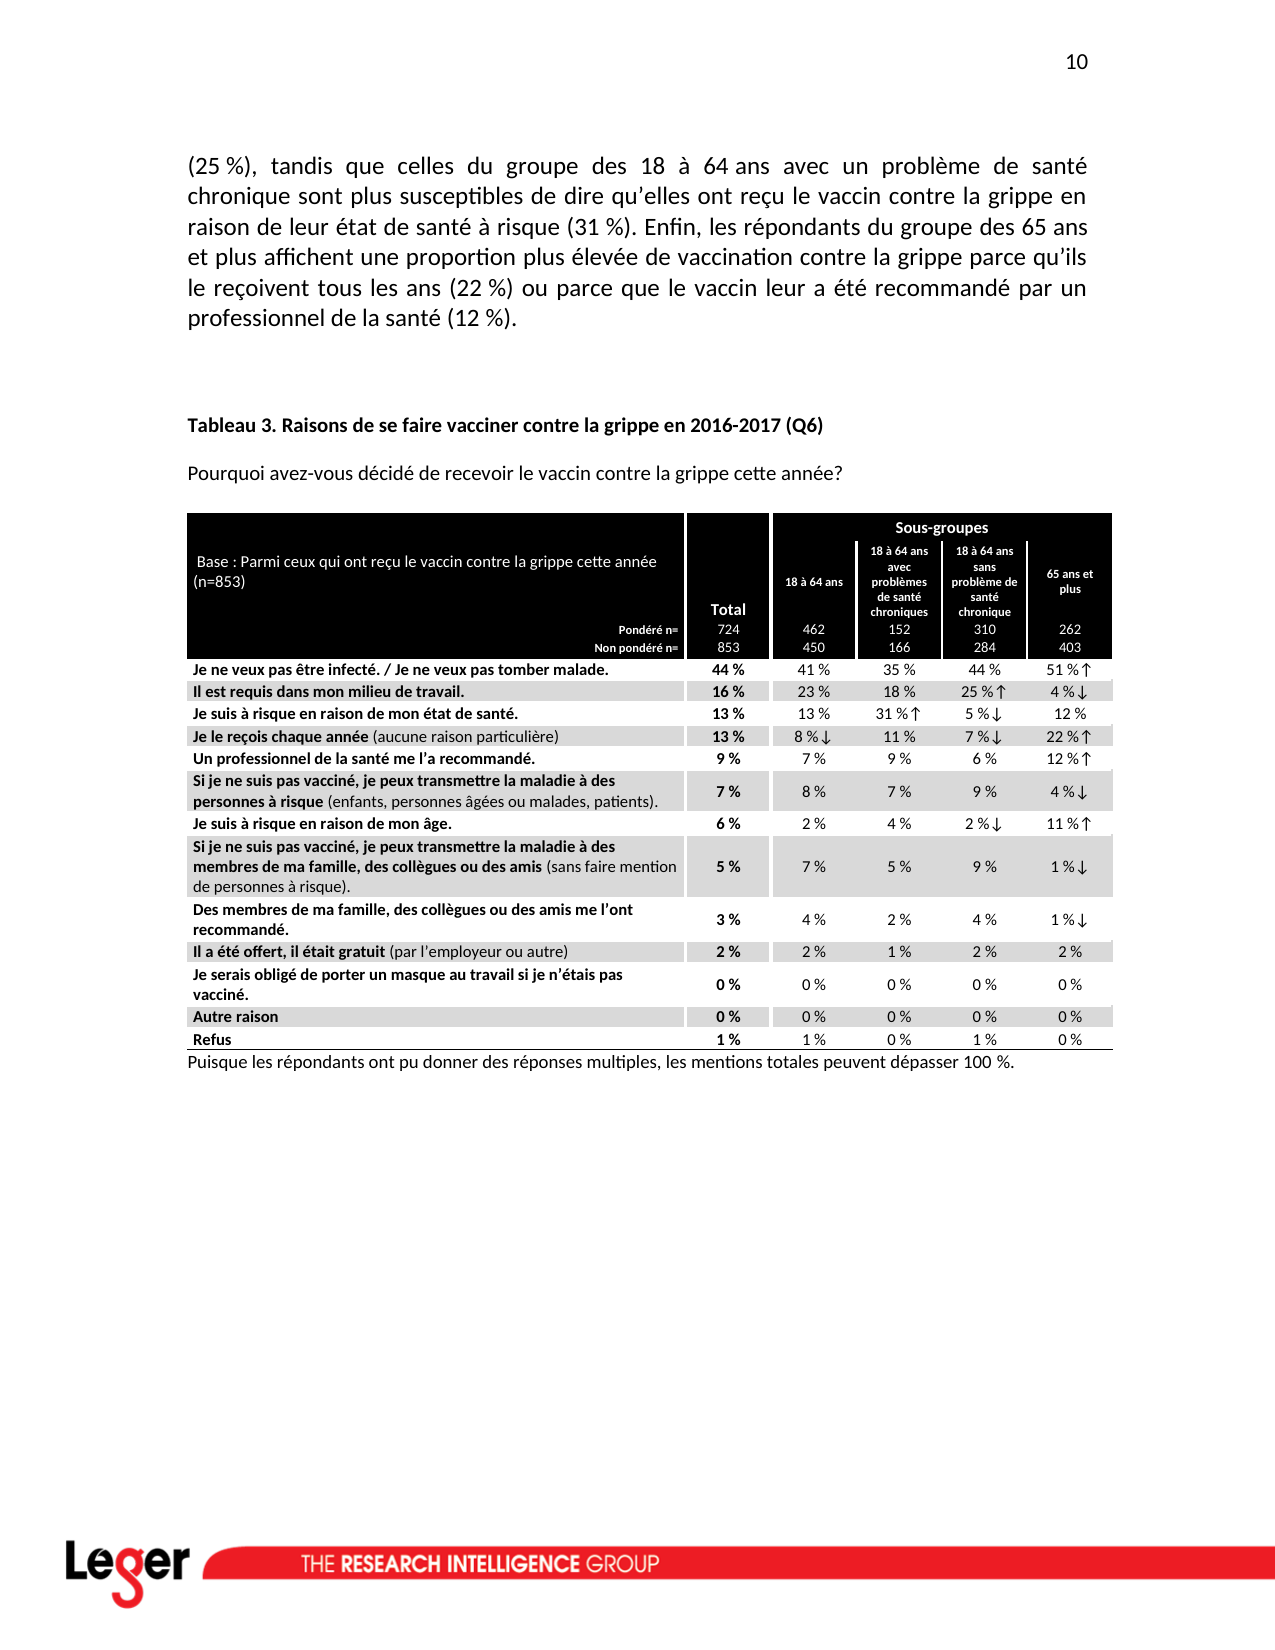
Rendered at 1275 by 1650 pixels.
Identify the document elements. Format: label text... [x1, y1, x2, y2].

table_cell 12 % [1027, 701, 1113, 724]
table_cell Je suis à risque en raison de mon état de santé. [187, 704, 684, 724]
table_cell 0 % [856, 964, 942, 1004]
table_cell 8 % [773, 771, 856, 811]
table_cell 2 % [773, 814, 856, 834]
table_cell 1 % [942, 1029, 1027, 1049]
table_cell 18 à 64 ans [773, 541, 855, 620]
table_cell Refus [187, 1029, 684, 1049]
table_cell Je suis à risque en raison de mon âge. [187, 814, 684, 834]
table_cell 9 % [687, 748, 769, 769]
table_cell 44 % [942, 659, 1027, 679]
table_header [187, 513, 684, 541]
table_cell 6 % [687, 814, 769, 834]
table_cell 12 %↑ [1027, 746, 1113, 769]
table_cell 7 % [773, 836, 856, 897]
table_cell 41 % [773, 659, 856, 679]
table_cell 18 à 64 ans sans problème de santé chronique [943, 541, 1026, 620]
table_cell 13 % [773, 704, 856, 724]
table_cell 5 % [856, 836, 942, 897]
table_cell 0 % [1027, 1005, 1113, 1027]
table_cell 1 % [687, 1029, 769, 1049]
table_cell 11 %↑ [1027, 811, 1113, 834]
picture [43, 1515, 1275, 1615]
table_cell Je le reçois chaque année (aucune raison particulière) [187, 726, 684, 746]
table_cell 65 ans et plus [1028, 541, 1112, 620]
table_cell 5 % [687, 836, 769, 897]
table_cell 152 [858, 620, 941, 638]
text Pourquoi avez-vous décidé de recevoir le vaccin contre la grippe cette année? [187, 460, 1088, 486]
table_cell 166 [858, 638, 941, 656]
table_cell 7 % [856, 771, 942, 811]
text Tableau 3. Raisons de se faire vacciner contre la grippe en 2016-2017 (Q6) [187, 410, 1088, 438]
table_cell 1 %↓ [1027, 897, 1113, 939]
table_cell 11 % [856, 726, 942, 746]
table_cell Base : Parmi ceux qui ont reçu le vaccin contre la grippe cette année (n=853) [187, 541, 684, 620]
table_cell 450 [773, 638, 855, 656]
table_cell 2 % [773, 942, 856, 962]
table_header Total [687, 513, 769, 620]
table_cell Je ne veux pas être infecté. / Je ne veux pas tomber malade. [187, 659, 684, 679]
table_cell 0 % [856, 1007, 942, 1027]
table_cell 7 % [773, 748, 856, 769]
table_cell 3 % [687, 899, 769, 939]
table_cell 2 %↓ [942, 814, 1027, 834]
table_cell 1 % [856, 942, 942, 962]
table_cell 284 [943, 638, 1026, 656]
table_cell 7 % [687, 771, 769, 811]
table_cell 13 % [687, 726, 769, 746]
table_cell 0 % [773, 964, 856, 1004]
table_cell 0 % [856, 1029, 942, 1049]
table_cell Je serais obligé de porter un masque au travail si je n’étais pas vacciné. [187, 964, 684, 1004]
table_cell 2 % [1027, 940, 1113, 962]
table_cell 2 % [687, 942, 769, 962]
table_cell 403 [1028, 638, 1112, 656]
table_cell Non pondéré n= [187, 638, 684, 656]
table_cell 13 % [687, 704, 769, 724]
table_cell 8 %↓ [773, 726, 856, 746]
table_cell 853 [687, 638, 769, 656]
table_cell 18 % [856, 681, 942, 701]
table_cell 0 % [942, 1007, 1027, 1027]
table_cell 4 %↓ [1027, 679, 1113, 701]
table_cell 462 [773, 620, 855, 638]
table_cell 51 %↑ [1027, 659, 1113, 679]
table_cell Il est requis dans mon milieu de travail. [187, 681, 684, 701]
table_cell 4 % [773, 899, 856, 939]
table_cell 4 % [942, 899, 1027, 939]
table_cell 9 % [942, 771, 1027, 811]
table_cell 0 % [687, 964, 769, 1004]
text Puisque les répondants ont pu donner des réponses multiples, les mentions totales peuvent dépasser 100 %. [187, 1050, 1088, 1073]
table_cell 724 [687, 620, 769, 638]
table_cell 31 %↑ [856, 704, 942, 724]
table_cell 4 %↓ [1027, 769, 1113, 811]
table_cell 35 % [856, 659, 942, 679]
table_cell Un professionnel de la santé me l’a recommandé. [187, 748, 684, 769]
table_cell Si je ne suis pas vacciné, je peux transmettre la maladie à des membres de ma famille, des collègues ou des amis (sans faire mention de personnes à risque). [187, 836, 684, 897]
table_cell Il a été offert, il était gratuit (par l’employeur ou autre) [187, 942, 684, 962]
table_cell 0 % [942, 964, 1027, 1004]
table_cell 7 %↓ [942, 726, 1027, 746]
table_cell 23 % [773, 681, 856, 701]
table_cell Pondéré n= [187, 620, 684, 638]
table_cell 9 % [942, 836, 1027, 897]
table_cell Si je ne suis pas vacciné, je peux transmettre la maladie à des personnes à risque (enfants, personnes âgées ou malades, patients). [187, 771, 684, 811]
table_header Sous-groupes [773, 513, 1112, 541]
table_cell 262 [1028, 620, 1112, 638]
table_cell 1 %↓ [1027, 834, 1113, 897]
table_cell 4 % [856, 814, 942, 834]
table_cell 6 % [942, 748, 1027, 769]
table_cell 5 %↓ [942, 704, 1027, 724]
table_cell 2 % [856, 899, 942, 939]
table_cell 0 % [773, 1007, 856, 1027]
table_cell Autre raison [187, 1007, 684, 1027]
table_cell 18 à 64 ans avec problèmes de santé chroniques [858, 541, 941, 620]
table_cell 25 %↑ [942, 681, 1027, 701]
table_cell 0 % [1027, 1027, 1113, 1049]
table_cell 1 % [773, 1029, 856, 1049]
table_cell 22 %↑ [1027, 724, 1113, 746]
table_cell Des membres de ma famille, des collègues ou des amis me l’ont recommandé. [187, 899, 684, 939]
table_cell 0 % [1027, 962, 1113, 1004]
table_cell 9 % [856, 748, 942, 769]
table_cell 16 % [687, 681, 769, 701]
table_cell 0 % [687, 1007, 769, 1027]
table_cell 310 [943, 620, 1026, 638]
table_cell 44 % [687, 659, 769, 679]
table_cell 2 % [942, 942, 1027, 962]
